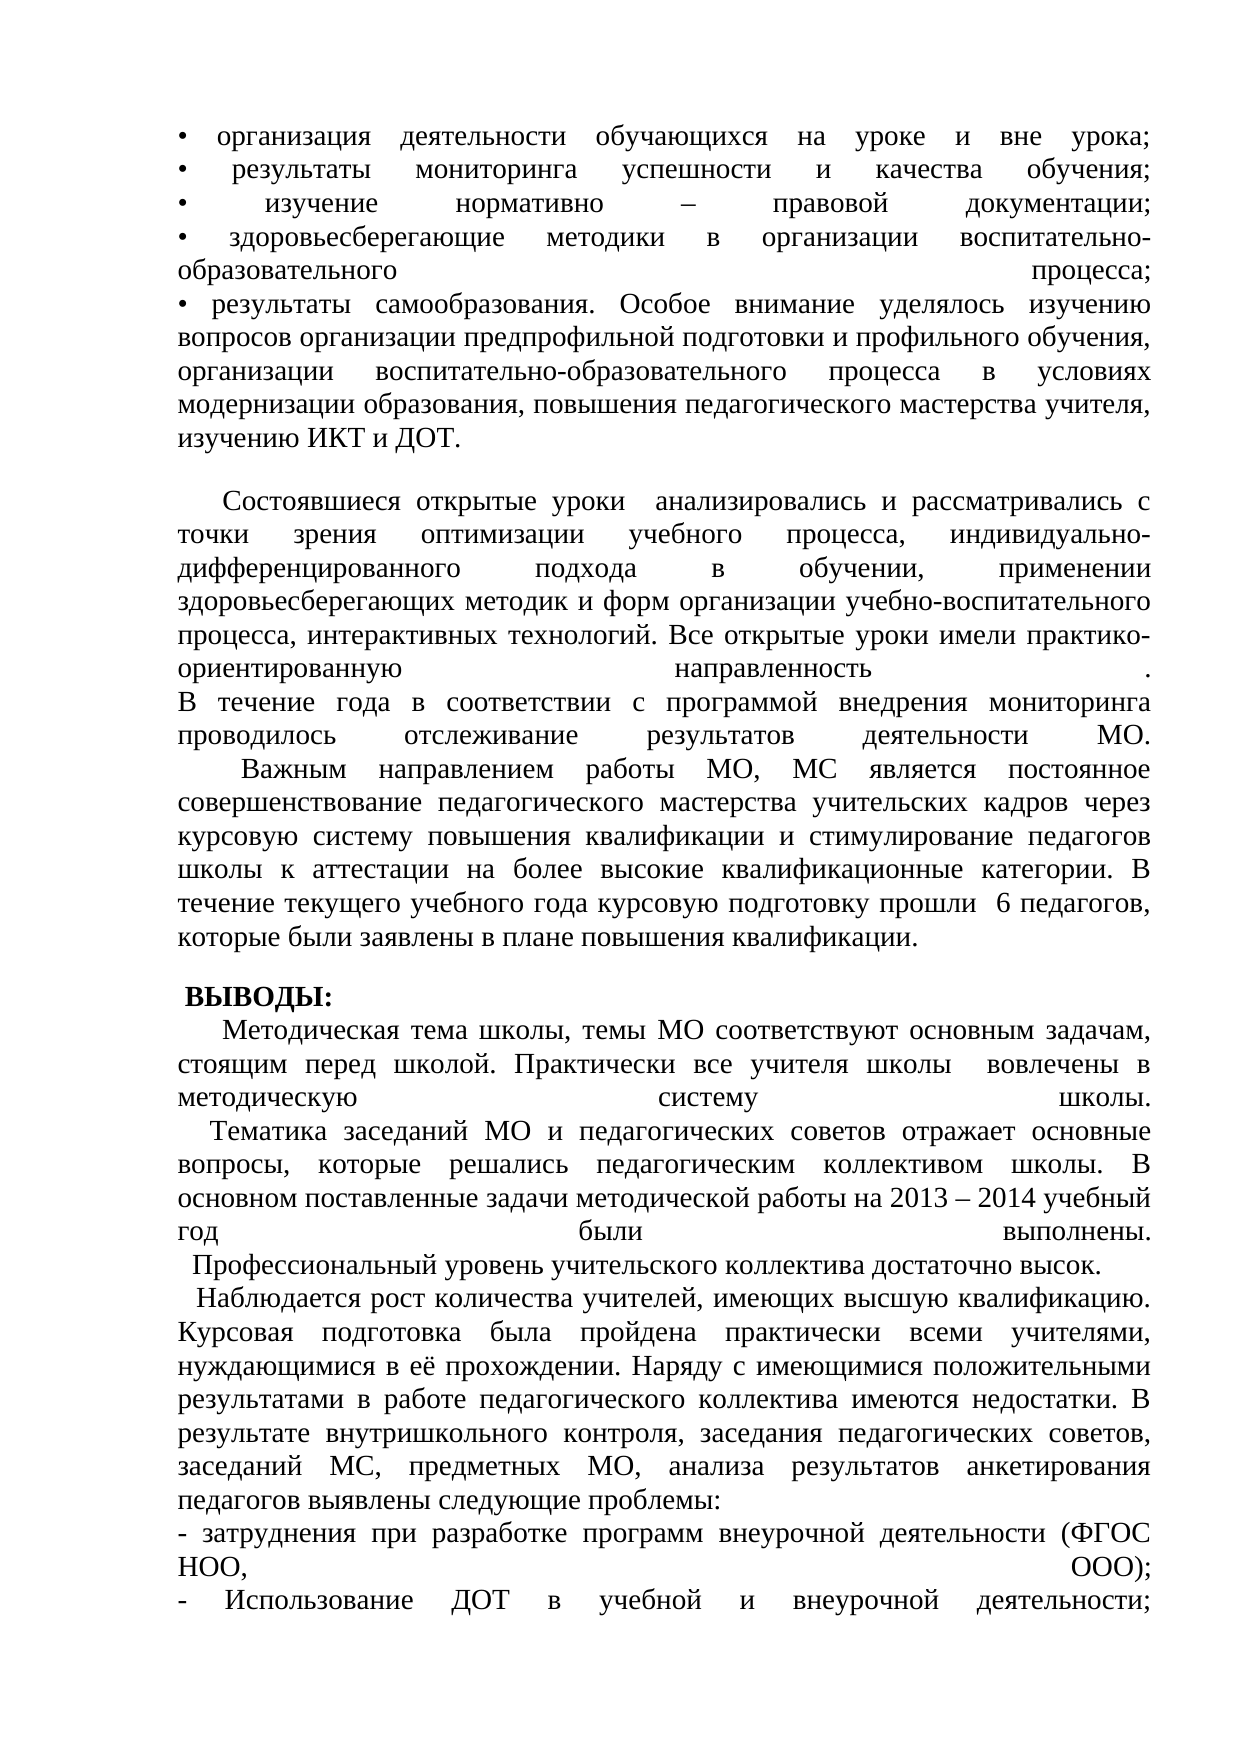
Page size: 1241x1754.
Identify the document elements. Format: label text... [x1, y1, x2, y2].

text ВЫВОДЫ: [177, 979, 1152, 1012]
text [177, 118, 1152, 453]
text Наблюдается рост количества учителей, имеющих высшую квалификацию. Курсовая подготовка была пройдена практически всеми учителями, нуждающимися в её прохождении. Наряду с имеющимися положительными результатами в работе педагогического коллектива имеются недостатки. В результате внутришкольного контроля, заседания педагогических советов, заседаний МС, предметных МО, анализа результатов анкетирования педагогов выявлены следующие проблемы: [177, 1281, 1152, 1515]
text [177, 1515, 1152, 1616]
text Методическая тема школы, темы МО соответствуют основным задачам, стоящим перед школой. Практически все учителя школы вовлечены в методическую систему школы. Тематика заседаний МО и педагогических советов отражает основные вопросы, которые решались педагогическим коллективом школы. В основном поставленные задачи методической работы на 2013 – 2014 учебный год были выполнены. Профессиональный уровень учительского коллектива достаточно высок. [177, 1012, 1152, 1281]
text Состоявшиеся открытые уроки анализировались и рассматривались с точки зрения оптимизации учебного процесса, индивидуально-дифференцированного подхода в обучении, применении здоровьесберегающих методик и форм организации учебно-воспитательного процесса, интерактивных технологий. Все открытые уроки имели практико-ориентированную направленность . В течение года в соответствии с программой внедрения мониторинга проводилось отслеживание результатов деятельности МО. Важным направлением работы МО, МС является постоянное совершенствование педагогического мастерства учительских кадров через курсовую систему повышения квалификации и стимулирование педагогов школы к аттестации на более высокие квалификационные категории. В течение текущего учебного года курсовую подготовку прошли 6 педагогов, которые были заявлены в плане повышения квалификации. [177, 483, 1152, 952]
